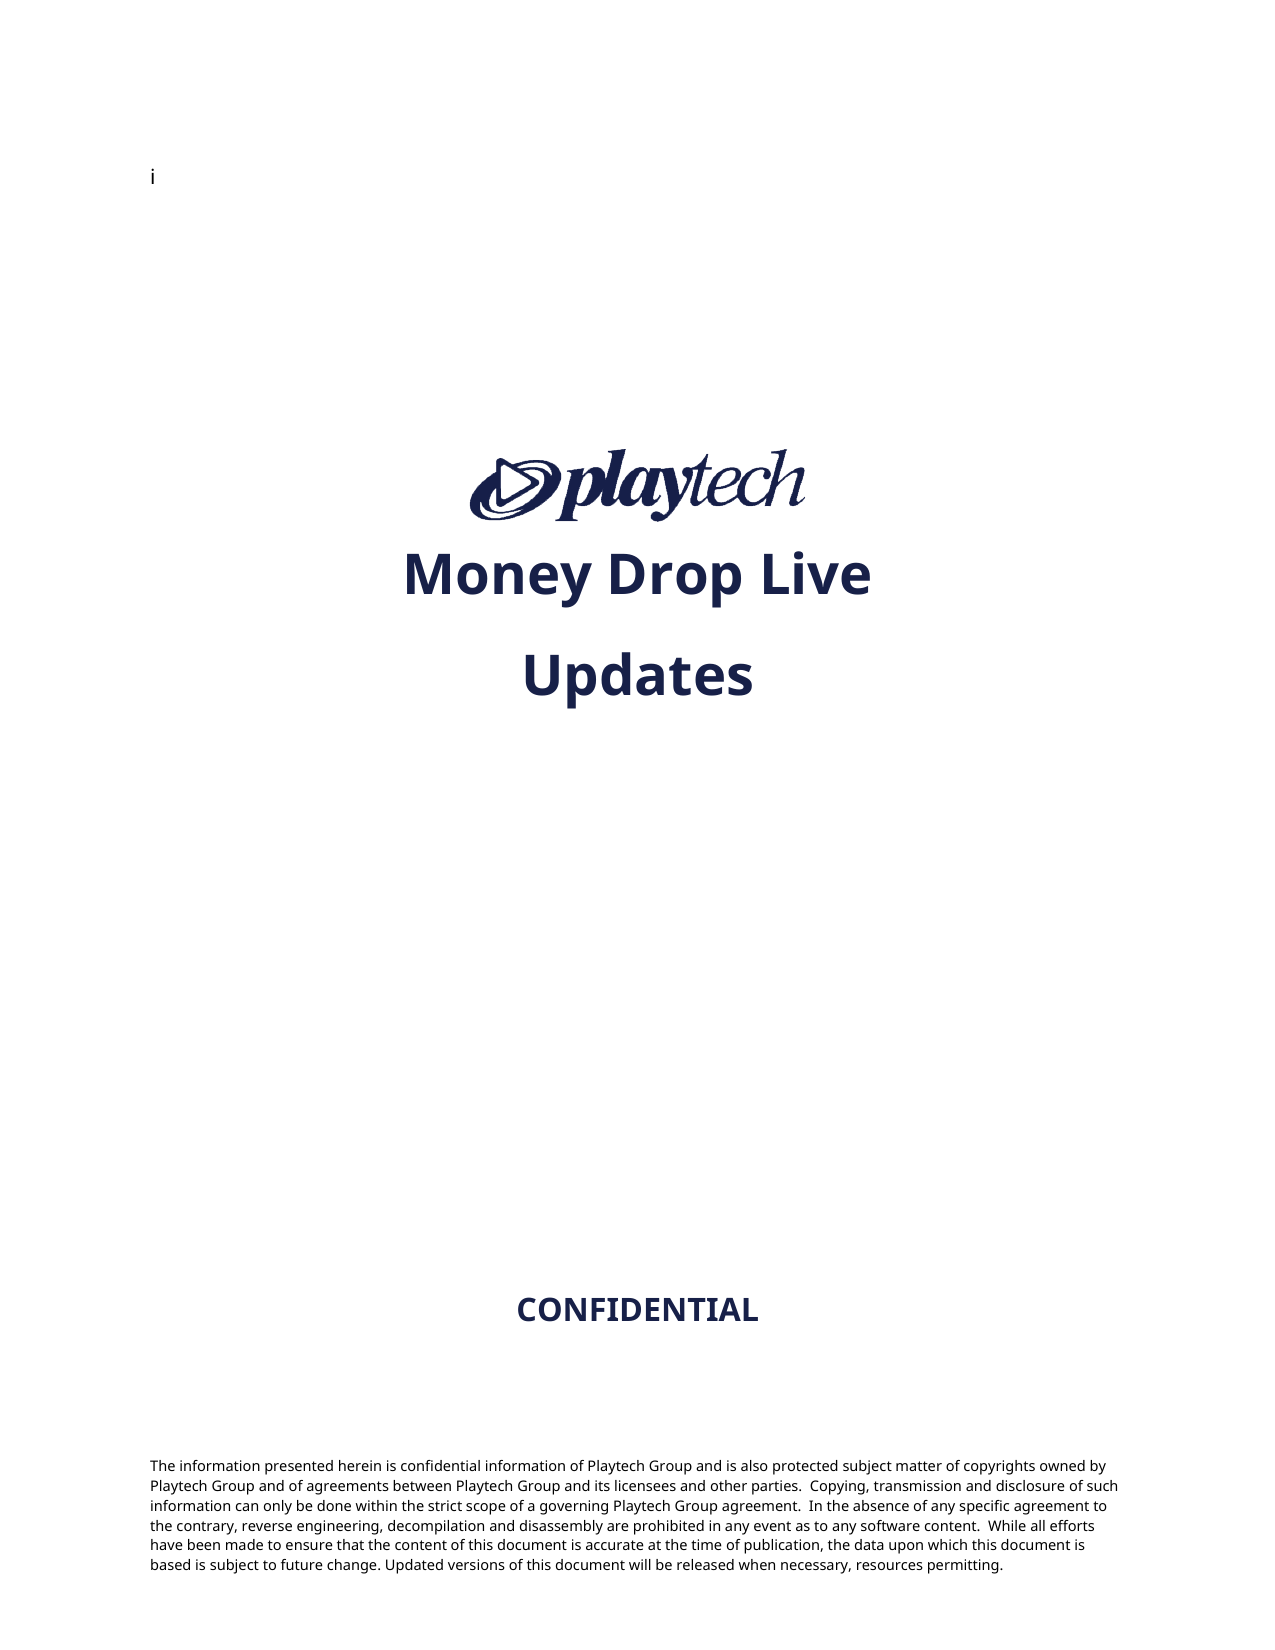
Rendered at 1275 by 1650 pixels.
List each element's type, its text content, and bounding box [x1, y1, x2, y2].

text i [150, 162, 1125, 191]
text Confidential [150, 1287, 1125, 1331]
picture [469, 449, 806, 522]
text Money Drop Live [150, 534, 1125, 611]
text Updates [150, 635, 1125, 712]
